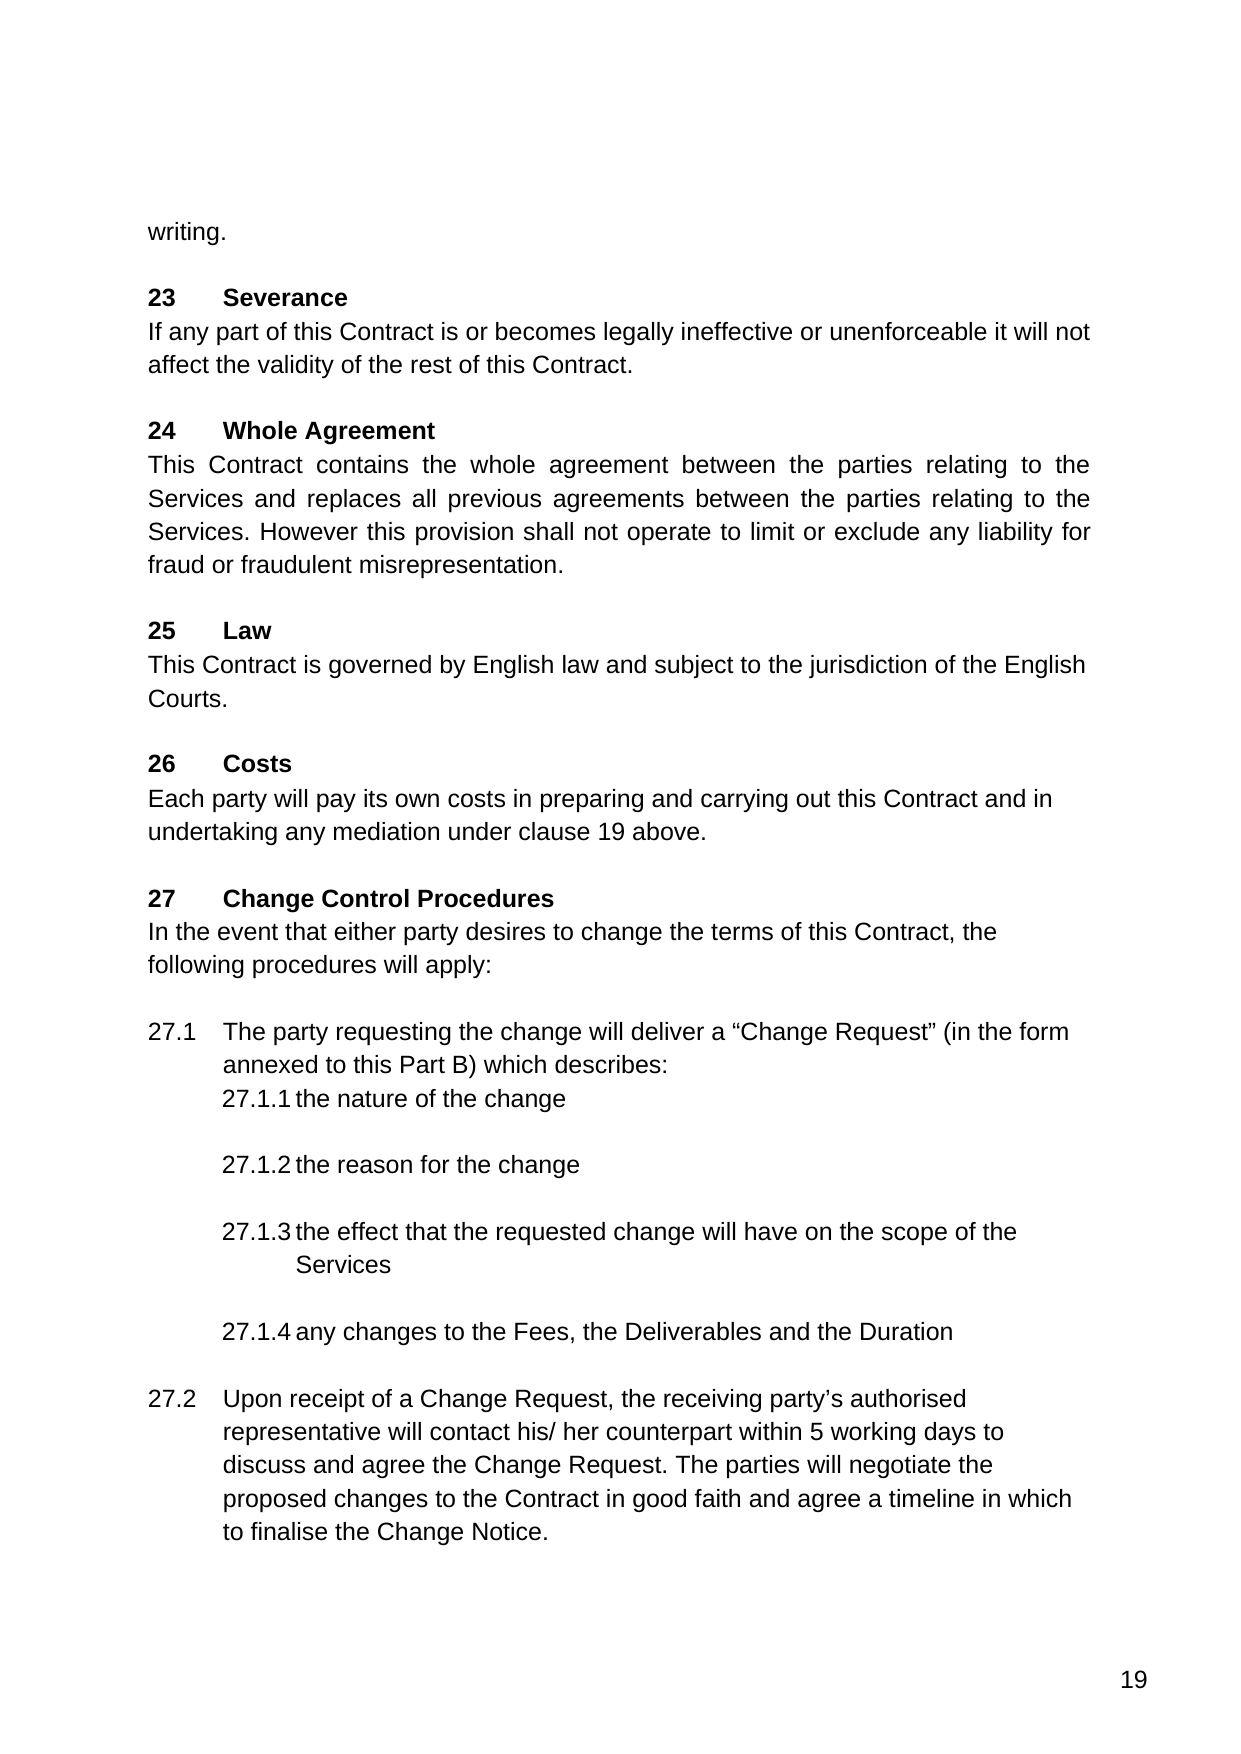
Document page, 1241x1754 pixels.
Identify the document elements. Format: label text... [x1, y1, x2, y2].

text 27.1.3 the effect that the requested change will have on the scope of the Services [222, 1213, 1092, 1279]
subtitle 24 Whole Agreement [148, 413, 1092, 446]
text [148, 213, 1092, 246]
text Each party will pay its own costs in preparing and carrying out this Contract and in undertaking any mediation under clause 19 above. [148, 779, 1092, 846]
text 27.1.1 the nature of the change [222, 1079, 1092, 1113]
subtitle 23 Severance [148, 279, 1092, 313]
text 27.1.4 any changes to the Fees, the Deliverables and the Duration [222, 1313, 1092, 1346]
subtitle 26 Costs [148, 746, 1092, 779]
text If any part of this Contract is or becomes legally ineffective or unenforceable it will not affect the validity of the rest of this Contract. [148, 313, 1092, 379]
text This Contract is governed by English law and subject to the jurisdiction of the English Courts. [148, 646, 1092, 713]
text 27 Change Control Procedures [148, 879, 1092, 913]
text 27.2 Upon receipt of a Change Request, the receiving party’s authorised representative will contact his/ her counterpart within 5 working days to discuss and agree the Change Request. The parties will negotiate the proposed changes to the Contract in good faith and agree a timeline in which to finalise the Change Notice. [148, 1379, 1092, 1546]
subtitle 25 Law [148, 613, 1092, 646]
text In the event that either party desires to change the terms of this Contract, the following procedures will apply: [148, 913, 1092, 979]
text This Contract contains the whole agreement between the parties relating to the Services and replaces all previous agreements between the parties relating to the Services. However this provision shall not operate to limit or exclude any liability for fraud or fraudulent misrepresentation. [148, 446, 1092, 579]
text 27.1 The party requesting the change will deliver a “Change Request” (in the form annexed to this Part B) which describes: [148, 1013, 1092, 1079]
text 27.1.2 the reason for the change [222, 1146, 1092, 1179]
